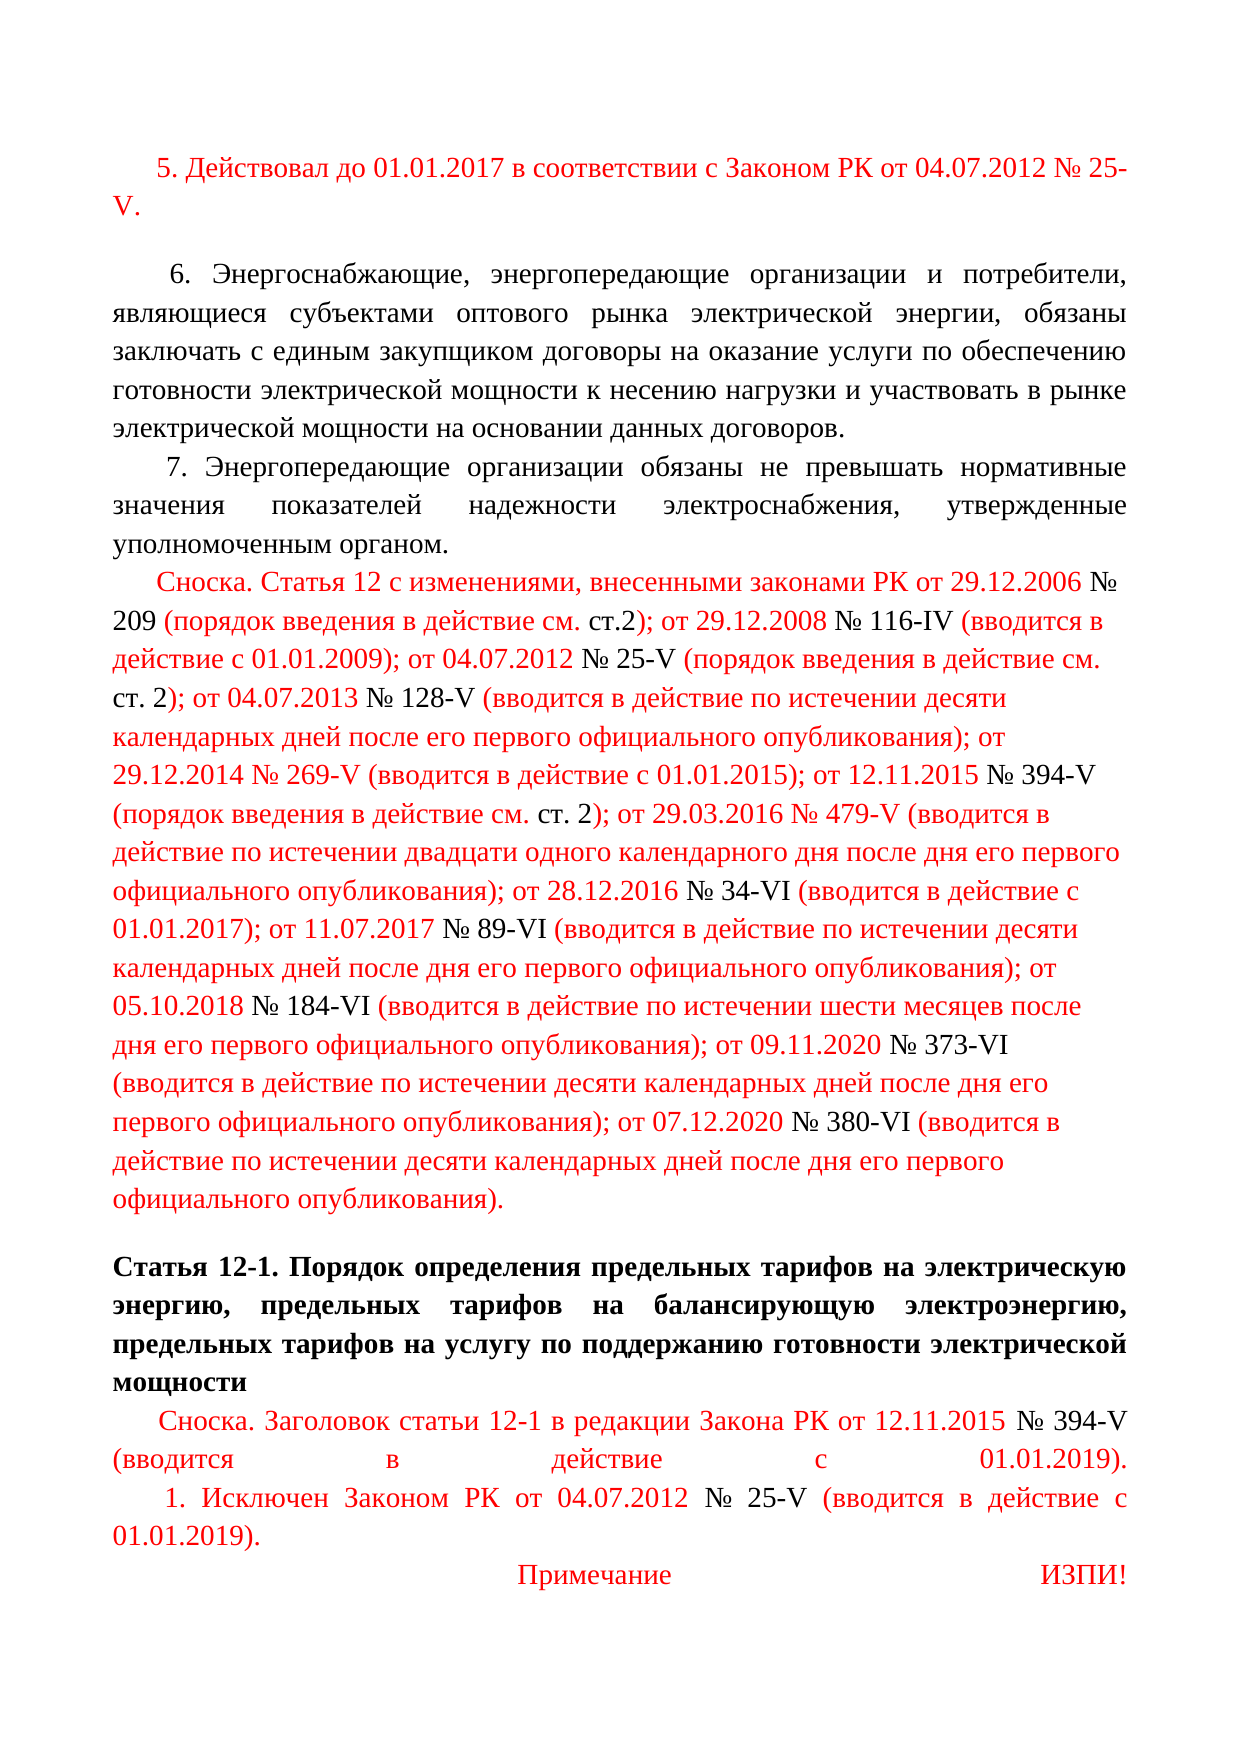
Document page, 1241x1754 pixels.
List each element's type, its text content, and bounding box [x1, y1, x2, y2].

text 7. Энергопередающие организации обязаны не превышать нормативные значения показателей надежности электроснабжения, утвержденные уполномоченным органом. [112, 449, 1128, 559]
text 6. Энергоснабжающие, энергопередающие организации и потребители, являющиеся субъектами оптового рынка электрической энергии, обязаны заключать с единым закупщиком договоры на оказание услуги по обеспечению готовности электрической мощности к несению нагрузки и участвовать в рынке электрической мощности на основании данных договоров. [112, 256, 1128, 444]
text Сноска. Статья 12 с изменениями, внесенными законами РК от 29.12.2006 № 209 (порядок введения в действие см. ст.2); от 29.12.2008 № 116-IV (вводится в действие с 01.01.2009); от 04.07.2012 № 25-V (порядок введения в действие см. ст. 2); от 04.07.2013 № 128-V (вводится в действие по истечении десяти календарных дней после его первого официального опубликования); от 29.12.2014 № 269-V (вводится в действие с 01.01.2015); от 12.11.2015 № 394-V (порядок введения в действие см. ст. 2); от 29.03.2016 № 479-V (вводится в действие по истечении двадцати одного календарного дня после дня его первого официального опубликования); от 28.12.2016 № 34-VІ (вводится в действие с 01.01.2017); от 11.07.2017 № 89-VI (вводится в действие по истечении десяти календарных дней после дня его первого официального опубликования); от 05.10.2018 № 184-VI (вводится в действие по истечении шести месяцев после дня его первого официального опубликования); от 09.11.2020 № 373-VI (вводится в действие по истечении десяти календарных дней после дня его первого официального опубликования); от 07.12.2020 № 380-VI (вводится в действие по истечении десяти календарных дней после дня его первого официального опубликования). [112, 564, 1128, 1245]
text 5. Действовал до 01.01.2017 в соответствии с Законом РК от 04.07.2012 № 25-V. [112, 150, 1128, 252]
text Статья 12-1. Порядок определения предельных тарифов на электрическую энергию, предельных тарифов на балансирующую электроэнергию, предельных тарифов на услугу по поддержанию готовности электрической мощности [112, 1249, 1128, 1398]
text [112, 1403, 1128, 1591]
